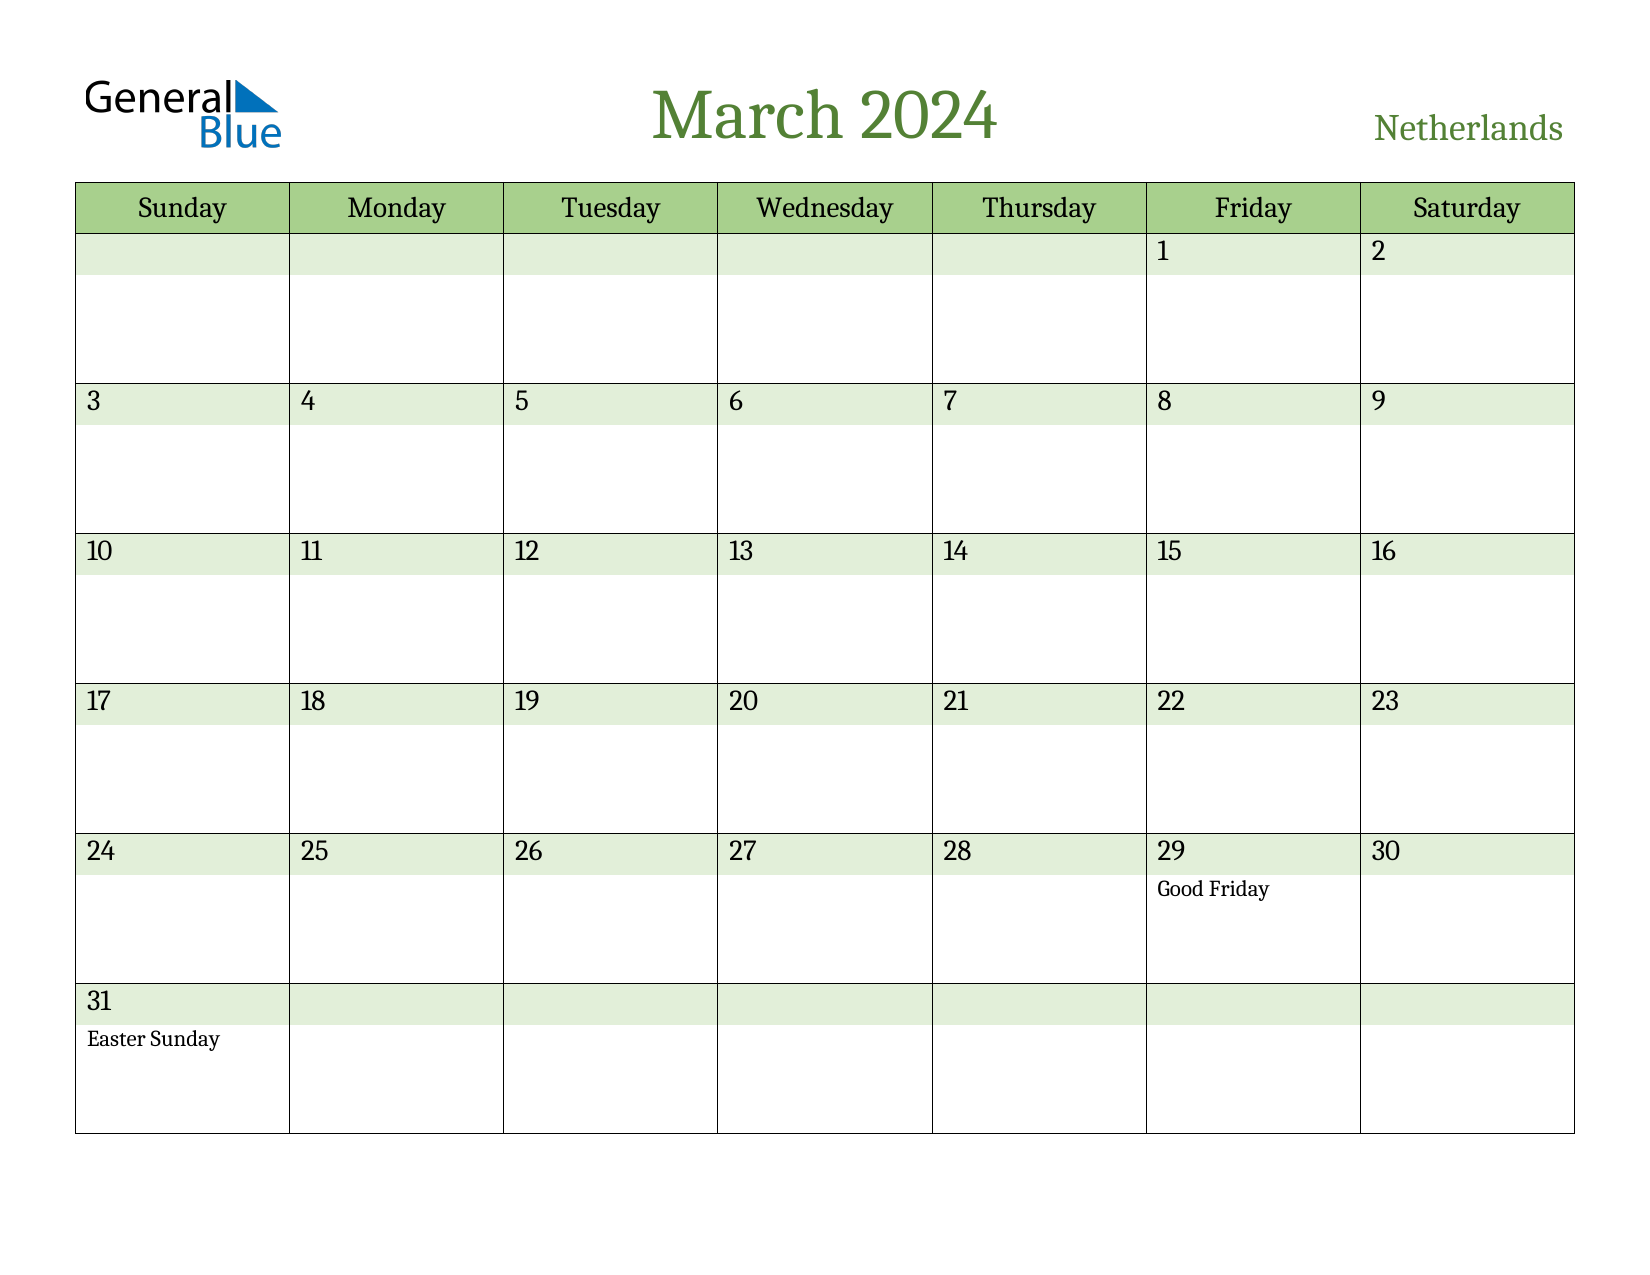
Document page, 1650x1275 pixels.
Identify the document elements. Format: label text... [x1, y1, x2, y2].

table_header March 2024 [504, 75, 1146, 182]
table_cell [933, 725, 1146, 833]
table_cell [718, 725, 932, 833]
table_cell [290, 275, 503, 383]
table_cell 26 [504, 834, 717, 875]
table_cell [718, 1025, 932, 1133]
table_cell [1147, 425, 1360, 533]
table_cell 9 [1361, 384, 1574, 425]
table_cell 16 [1361, 534, 1574, 575]
table_cell 21 [933, 684, 1146, 725]
table_cell 17 [76, 684, 289, 725]
picture [86, 80, 281, 148]
table_cell 11 [290, 534, 503, 575]
table_cell [1361, 875, 1574, 983]
table_cell 28 [933, 834, 1146, 875]
table_cell 6 [718, 384, 932, 425]
table_cell [76, 725, 289, 833]
table_cell 29 [1147, 834, 1360, 875]
table_cell [718, 984, 932, 1025]
table_cell 13 [718, 534, 932, 575]
table_cell 24 [76, 834, 289, 875]
table_cell [76, 875, 289, 983]
table_cell Saturday [1361, 183, 1574, 233]
table_cell [1361, 275, 1574, 383]
table_cell Easter Sunday [76, 1025, 289, 1133]
table_cell Friday [1147, 183, 1360, 233]
table_cell [76, 275, 289, 383]
table_cell 25 [290, 834, 503, 875]
table_cell 14 [933, 534, 1146, 575]
table_cell [933, 1025, 1146, 1133]
table_header Netherlands [1146, 75, 1574, 182]
table_cell [933, 234, 1146, 275]
table_cell Sunday [76, 183, 289, 233]
table_cell [290, 1025, 503, 1133]
table_cell [1147, 725, 1360, 833]
table_cell [1147, 1025, 1360, 1133]
table_cell 30 [1361, 834, 1574, 875]
table_cell [718, 234, 932, 275]
table_cell 4 [290, 384, 503, 425]
table_cell Thursday [933, 183, 1146, 233]
table_cell [504, 234, 717, 275]
table_cell 27 [718, 834, 932, 875]
table_cell [504, 875, 717, 983]
table_cell 15 [1147, 534, 1360, 575]
table_cell 5 [504, 384, 717, 425]
table_cell [933, 984, 1146, 1025]
table_cell [504, 984, 717, 1025]
table_cell [718, 875, 932, 983]
table_cell 7 [933, 384, 1146, 425]
table_cell [290, 875, 503, 983]
table_cell 3 [76, 384, 289, 425]
table_cell 19 [504, 684, 717, 725]
table_cell [1361, 575, 1574, 683]
table_cell [290, 425, 503, 533]
table_cell [1361, 984, 1574, 1025]
table_cell [76, 575, 289, 683]
table_cell [290, 725, 503, 833]
table_cell [1147, 575, 1360, 683]
table_cell [1361, 725, 1574, 833]
table_cell [933, 275, 1146, 383]
table_cell 2 [1361, 234, 1574, 275]
table_cell Tuesday [504, 183, 717, 233]
table_cell [933, 575, 1146, 683]
table_cell [290, 575, 503, 683]
table_cell [76, 425, 289, 533]
table_cell [718, 425, 932, 533]
table_cell Wednesday [718, 183, 932, 233]
table_cell [1361, 425, 1574, 533]
table_cell 22 [1147, 684, 1360, 725]
table_cell 1 [1147, 234, 1360, 275]
table_cell 12 [504, 534, 717, 575]
table_cell [933, 425, 1146, 533]
table_cell [290, 234, 503, 275]
table_cell [1147, 984, 1360, 1025]
table_cell 18 [290, 684, 503, 725]
table_cell 31 [76, 984, 289, 1025]
table_cell 20 [718, 684, 932, 725]
table_cell [1361, 1025, 1574, 1133]
table_cell [718, 275, 932, 383]
table_cell 8 [1147, 384, 1360, 425]
table_cell [290, 984, 503, 1025]
table_cell [504, 1025, 717, 1133]
table_cell [933, 875, 1146, 983]
table_cell [1147, 275, 1360, 383]
table_cell Monday [290, 183, 503, 233]
table_cell [504, 425, 717, 533]
table_cell [76, 234, 289, 275]
table_cell [504, 725, 717, 833]
table_cell 10 [76, 534, 289, 575]
table_header [76, 75, 503, 182]
table_cell 23 [1361, 684, 1574, 725]
table_cell [504, 575, 717, 683]
table_cell [718, 575, 932, 683]
table_cell Good Friday [1147, 875, 1360, 983]
table_cell [504, 275, 717, 383]
